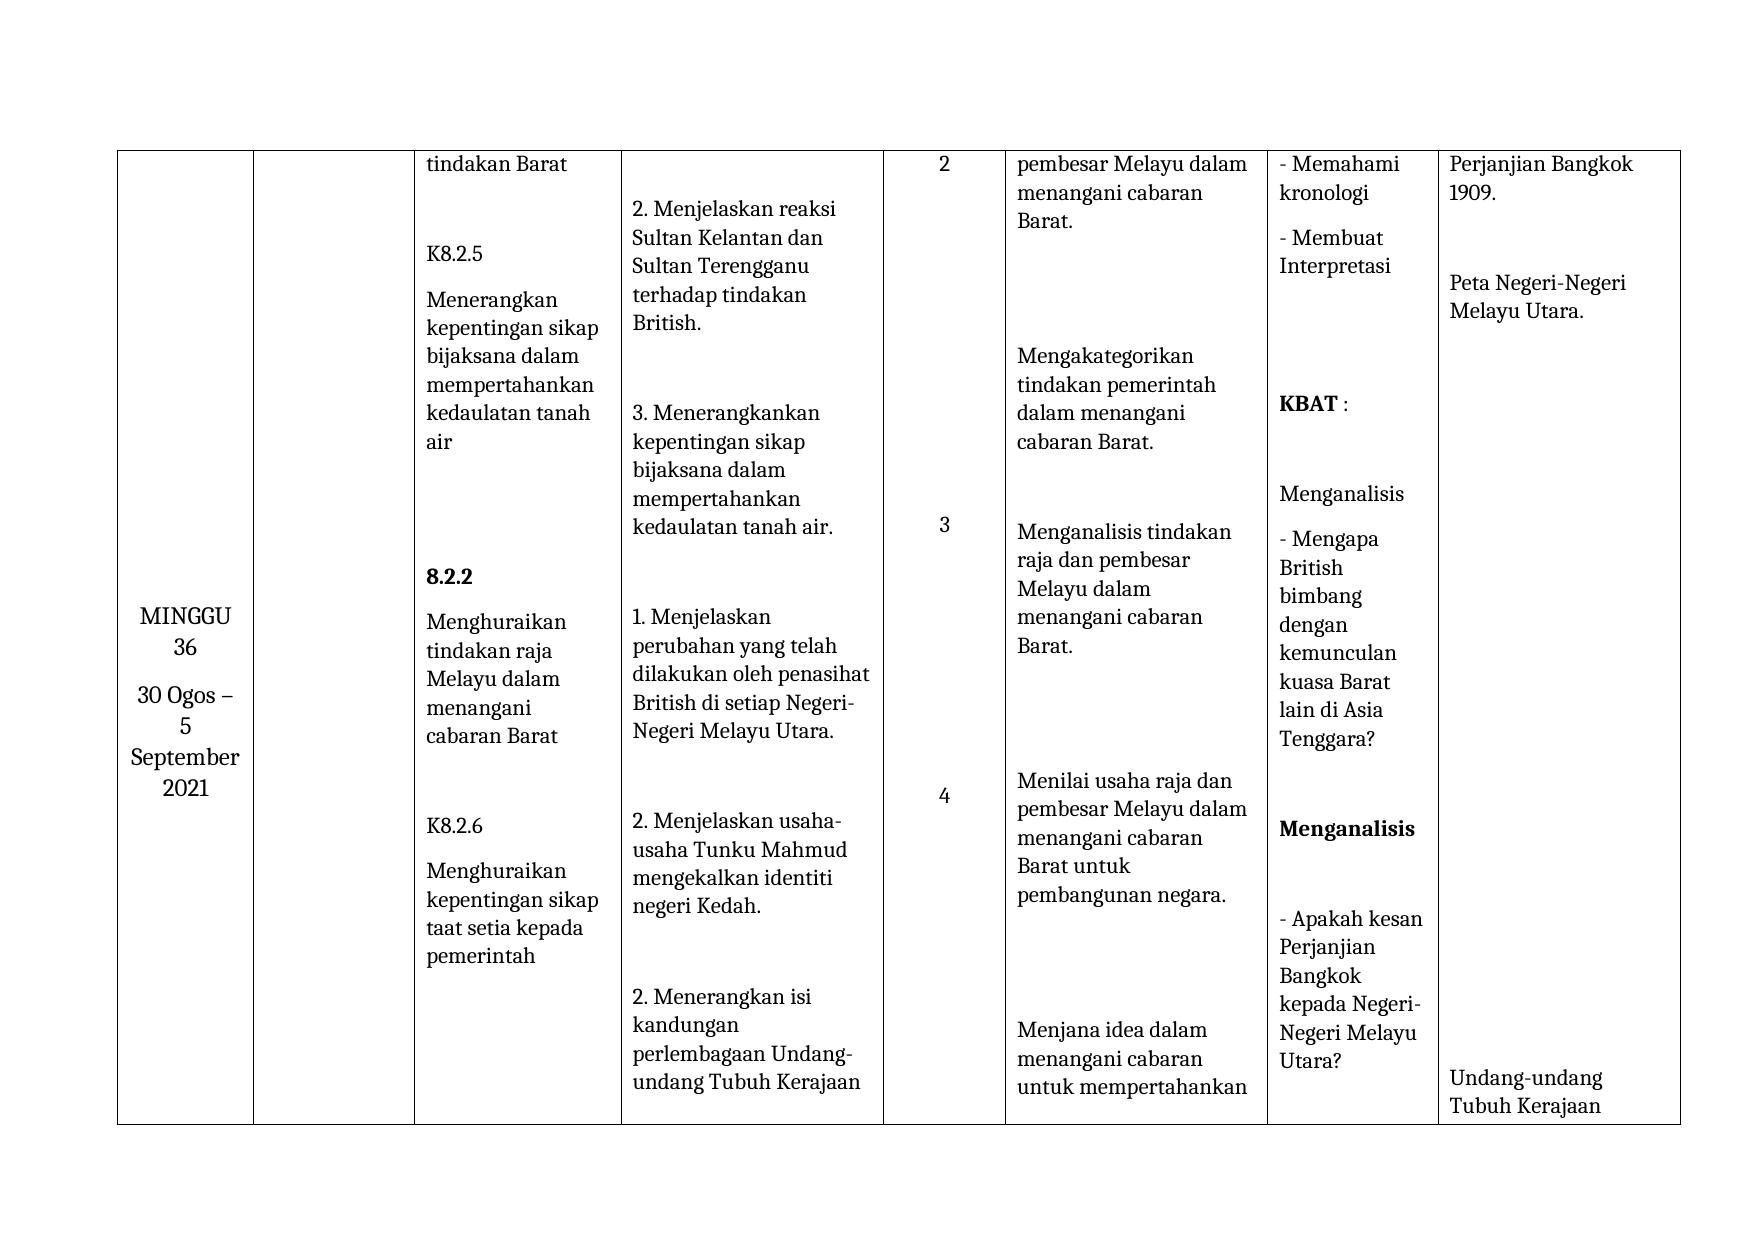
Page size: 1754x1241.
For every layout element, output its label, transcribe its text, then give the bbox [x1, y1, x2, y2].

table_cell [254, 151, 414, 1124]
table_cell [1439, 151, 1680, 1124]
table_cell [415, 151, 621, 1124]
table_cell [622, 151, 883, 1124]
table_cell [1006, 151, 1267, 1124]
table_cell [118, 151, 253, 1124]
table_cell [1268, 151, 1438, 1124]
table_cell 1 2 3 4 5 6 [884, 151, 1005, 1124]
